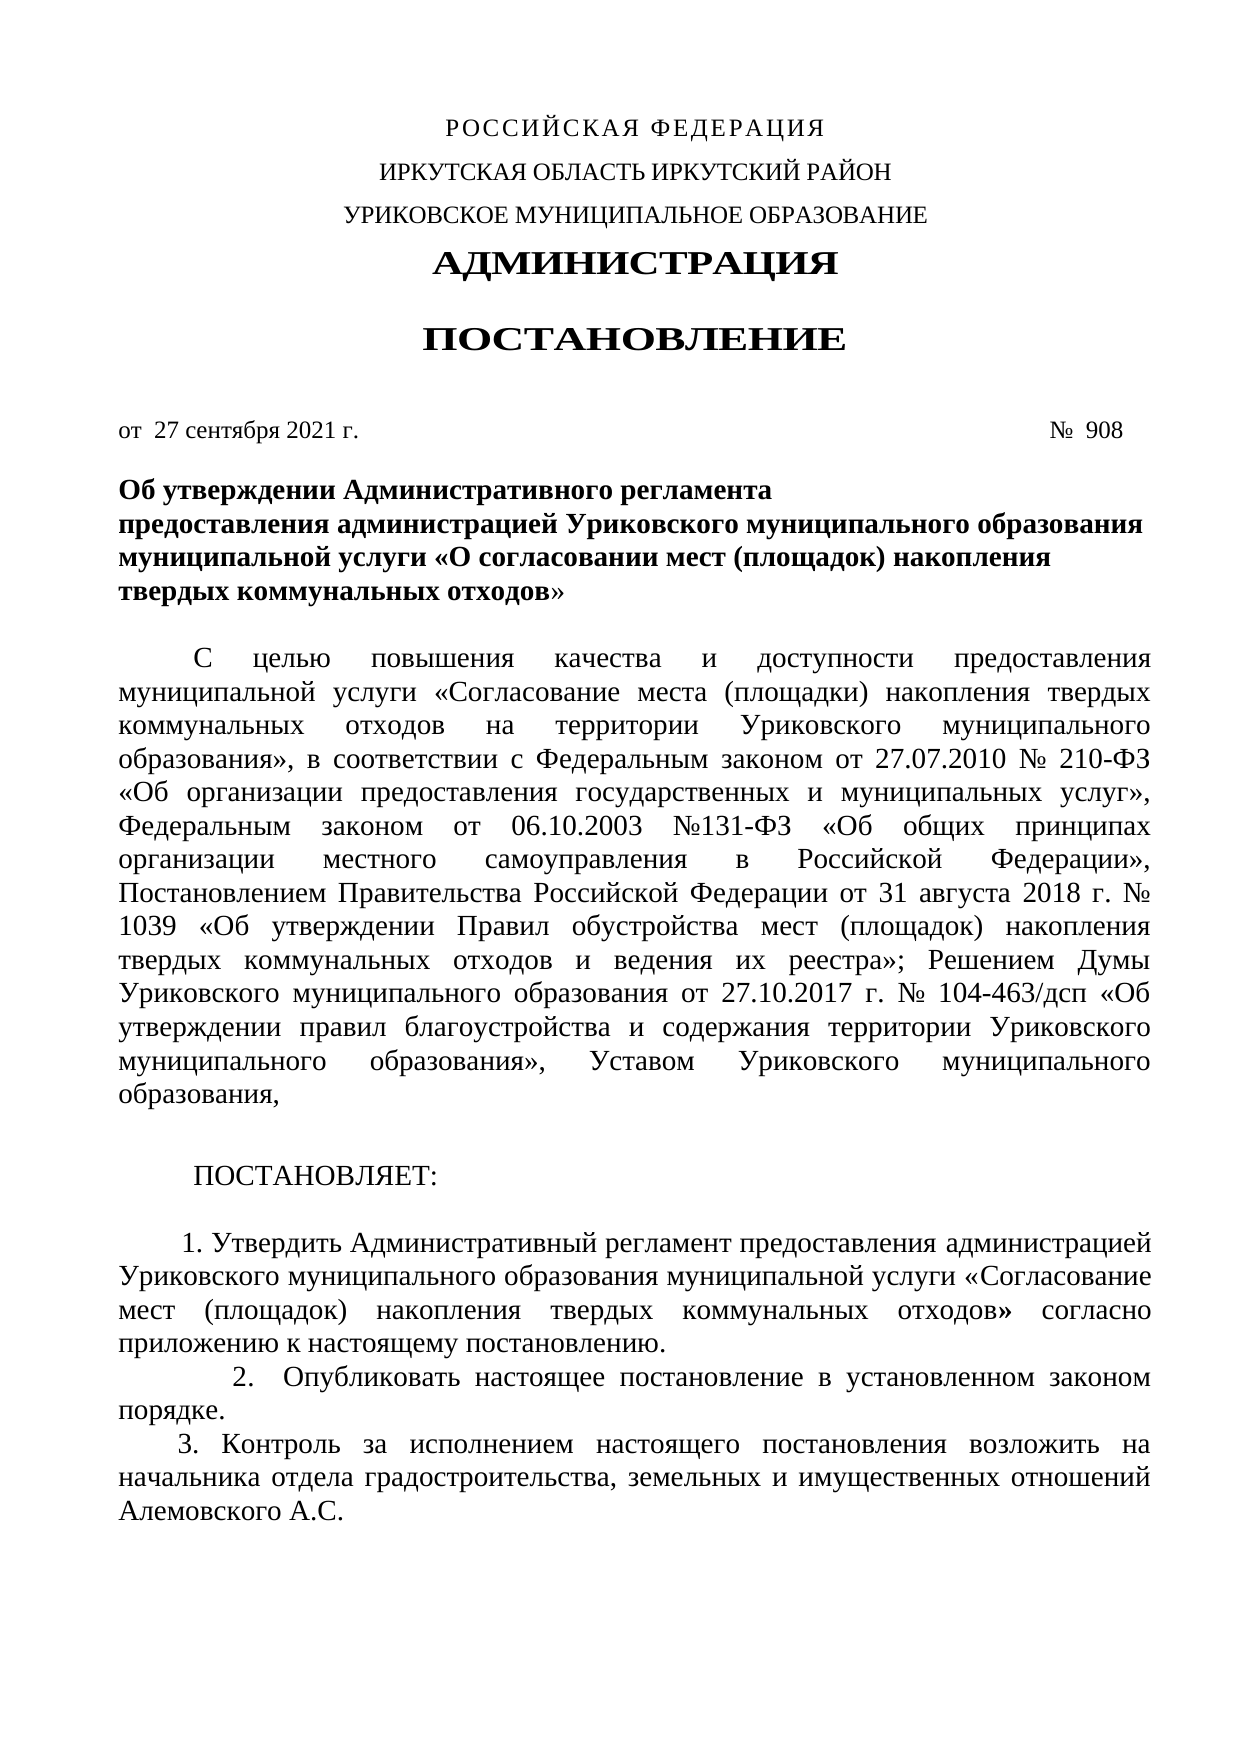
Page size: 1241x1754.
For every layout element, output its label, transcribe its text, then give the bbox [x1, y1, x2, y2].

text предоставления администрацией Уриковского муниципального образования муниципальной услуги «О согласовании мест (площадок) накопления твердых коммунальных отходов» [118, 506, 1152, 607]
text ПОСТАНОВЛЕНИЕ [118, 319, 1152, 357]
text 1. Утвердить Административный регламент предоставления администрацией Уриковского муниципального образования муниципальной услуги «Согласование мест (площадок) накопления твердых коммунальных отходов» согласно приложению к настоящему постановлению. [118, 1225, 1152, 1359]
text УРИКОВСКОЕ МУНИЦИПАЛЬНОЕ ОБРАЗОВАНИЕ [119, 200, 1152, 228]
text РОССИЙСКАЯ ФЕДЕРАЦИЯ [118, 113, 1152, 142]
text 2. Опубликовать настоящее постановление в установленном законом порядке. [118, 1359, 1152, 1426]
text ИРКУТСКАЯ ОБЛАСТЬ ИРКУТСКИЙ РАЙОН [119, 157, 1152, 185]
text Об утверждении Административного регламента [118, 472, 1152, 506]
text от 27 сентября 2021 г. № 908 [118, 415, 1152, 444]
text ПОСТАНОВЛЯЕТ: [118, 1158, 1152, 1191]
text 3. Контроль за исполнением настоящего постановления возложить на начальника отдела градостроительства, земельных и имущественных отношений Алемовского А.С. [118, 1426, 1152, 1527]
text АДМИНИСТРАЦИЯ [119, 243, 1152, 281]
text С целью повышения качества и доступности предоставления муниципальной услуги «Согласование места (площадки) накопления твердых коммунальных отходов на территории Уриковского муниципального образования», в соответствии с Федеральным законом от 27.07.2010 № 210-ФЗ «Об организации предоставления государственных и муниципальных услуг», Федеральным законом от 06.10.2003 №131-ФЗ «Об общих принципах организации местного самоуправления в Российской Федерации», Постановлением Правительства Российской Федерации от 31 августа 2018 г. № 1039 «Об утверждении Правил обустройства мест (площадок) накопления твердых коммунальных отходов и ведения их реестра»; Решением Думы Уриковского муниципального образования от 27.10.2017 г. № 104-463/дсп «Об утверждении правил благоустройства и содержания территории Уриковского муниципального образования», Уставом Уриковского муниципального образования, [118, 640, 1152, 1110]
